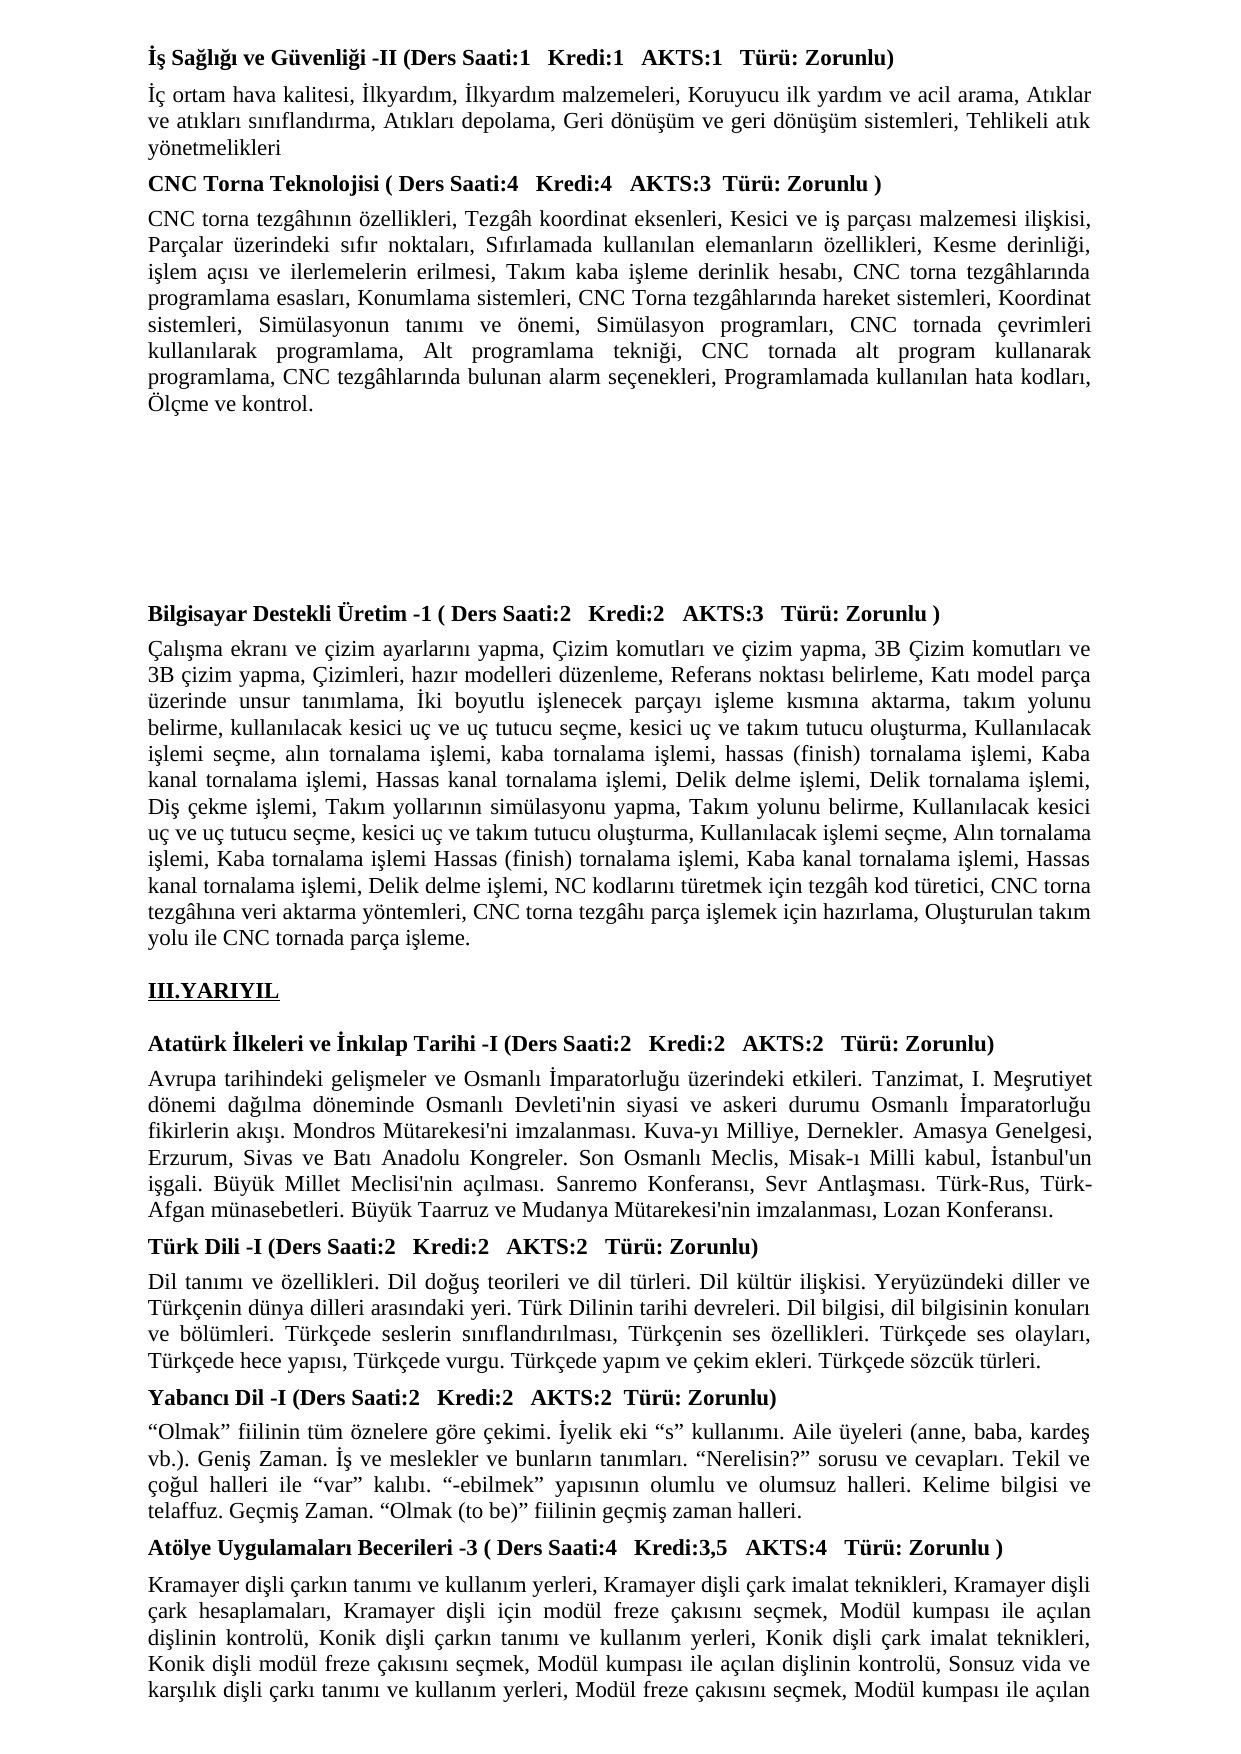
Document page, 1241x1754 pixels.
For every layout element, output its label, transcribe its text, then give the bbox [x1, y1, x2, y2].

text Türk Dili -I (Ders Saati:2 Kredi:2 AKTS:2 Türü: Zorunlu) [148, 1233, 1092, 1259]
text İş Sağlığı ve Güvenliği -II (Ders Saati:1 Kredi:1 AKTS:1 Türü: Zorunlu) [148, 44, 1092, 71]
text CNC torna tezgâhının özellikleri, Tezgâh koordinat eksenleri, Kesici ve iş parçası malzemesi ilişkisi, Parçalar üzerindeki sıfır noktaları, Sıfırlamada kullanılan elemanların özellikleri, Kesme derinliği, işlem açısı ve ilerlemelerin erilmesi, Takım kaba işleme derinlik hesabı, CNC torna tezgâhlarında programlama esasları, Konumlama sistemleri, CNC Torna tezgâhlarında hareket sistemleri, Koordinat sistemleri, Simülasyonun tanımı ve önemi, Simülasyon programları, CNC tornada çevrimleri kullanılarak programlama, Alt programlama tekniği, CNC tornada alt program kullanarak programlama, CNC tezgâhlarında bulunan alarm seçenekleri, Programlamada kullanılan hata kodları, Ölçme ve kontrol. [148, 205, 1092, 416]
text CNC Torna Teknolojisi ( Ders Saati:4 Kredi:4 AKTS:3 Türü: Zorunlu ) [148, 171, 1092, 197]
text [148, 1571, 1092, 1703]
text “Olmak” fiilinin tüm öznelere göre çekimi. İyelik eki “s” kullanımı. Aile üyeleri (anne, baba, kardeş vb.). Geniş Zaman. İş ve meslekler ve bunların tanımları. “Nerelisin?” sorusu ve cevapları. Tekil ve çoğul halleri ile “var” kalıbı. “-ebilmek” yapısının olumlu ve olumsuz halleri. Kelime bilgisi ve telaffuz. Geçmiş Zaman. “Olmak (to be)” fiilinin geçmiş zaman halleri. [148, 1418, 1092, 1524]
text Atatürk İlkeleri ve İnkılap Tarihi -I (Ders Saati:2 Kredi:2 AKTS:2 Türü: Zorunlu) [148, 1030, 1092, 1056]
text Yabancı Dil -I (Ders Saati:2 Kredi:2 AKTS:2 Türü: Zorunlu) [148, 1384, 1092, 1410]
text Atölye Uygulamaları Becerileri -3 ( Ders Saati:4 Kredi:3,5 AKTS:4 Türü: Zorunlu ) [148, 1534, 1092, 1561]
text İç ortam hava kalitesi, İlkyardım, İlkyardım malzemeleri, Koruyucu ilk yardım ve acil arama, Atıklar ve atıkları sınıflandırma, Atıkları depolama, Geri dönüşüm ve geri dönüşüm sistemleri, Tehlikeli atık yönetmelikleri [148, 81, 1092, 160]
text Dil tanımı ve özellikleri. Dil doğuş teorileri ve dil türleri. Dil kültür ilişkisi. Yeryüzündeki diller ve Türkçenin dünya dilleri arasındaki yeri. Türk Dilinin tarihi devreleri. Dil bilgisi, dil bilgisinin konuları ve bölümleri. Türkçede seslerin sınıflandırılması, Türkçenin ses özellikleri. Türkçede ses olayları, Türkçede hece yapısı, Türkçede vurgu. Türkçede yapım ve çekim ekleri. Türkçede sözcük türleri. [148, 1268, 1092, 1373]
text Avrupa tarihindeki gelişmeler ve Osmanlı İmparatorluğu üzerindeki etkileri. Tanzimat, I. Meşrutiyet dönemi dağılma döneminde Osmanlı Devleti'nin siyasi ve askeri durumu Osmanlı İmparatorluğu fikirlerin akışı. Mondros Mütarekesi'ni imzalanması. Kuva-yı Milliye, Dernekler. Amasya Genelgesi, Erzurum, Sivas ve Batı Anadolu Kongreler. Son Osmanlı Meclis, Misak-ı Milli kabul, İstanbul'un işgali. Büyük Millet Meclisi'nin açılması. Sanremo Konferansı, Sevr Antlaşması. Türk-Rus, Türk-Afgan münasebetleri. Büyük Taarruz ve Mudanya Mütarekesi'nin imzalanması, Lozan Konferansı. [148, 1064, 1092, 1223]
text III.YARIYIL [148, 977, 1092, 1003]
text Çalışma ekranı ve çizim ayarlarını yapma, Çizim komutları ve çizim yapma, 3B Çizim komutları ve 3B çizim yapma, Çizimleri, hazır modelleri düzenleme, Referans noktası belirleme, Katı model parça üzerinde unsur tanımlama, İki boyutlu işlenecek parçayı işleme kısmına aktarma, takım yolunu belirme, kullanılacak kesici uç ve uç tutucu seçme, kesici uç ve takım tutucu oluşturma, Kullanılacak işlemi seçme, alın tornalama işlemi, kaba tornalama işlemi, hassas (finish) tornalama işlemi, Kaba kanal tornalama işlemi, Hassas kanal tornalama işlemi, Delik delme işlemi, Delik tornalama işlemi, Diş çekme işlemi, Takım yollarının simülasyonu yapma, Takım yolunu belirme, Kullanılacak kesici uç ve uç tutucu seçme, kesici uç ve takım tutucu oluşturma, Kullanılacak işlemi seçme, Alın tornalama işlemi, Kaba tornalama işlemi Hassas (finish) tornalama işlemi, Kaba kanal tornalama işlemi, Hassas kanal tornalama işlemi, Delik delme işlemi, NC kodlarını türetmek için tezgâh kod türetici, CNC torna tezgâhına veri aktarma yöntemleri, CNC torna tezgâhı parça işlemek için hazırlama, Oluşturulan takım yolu ile CNC tornada parça işleme. [148, 634, 1092, 951]
text Bilgisayar Destekli Üretim -1 ( Ders Saati:2 Kredi:2 AKTS:3 Türü: Zorunlu ) [148, 600, 1092, 626]
